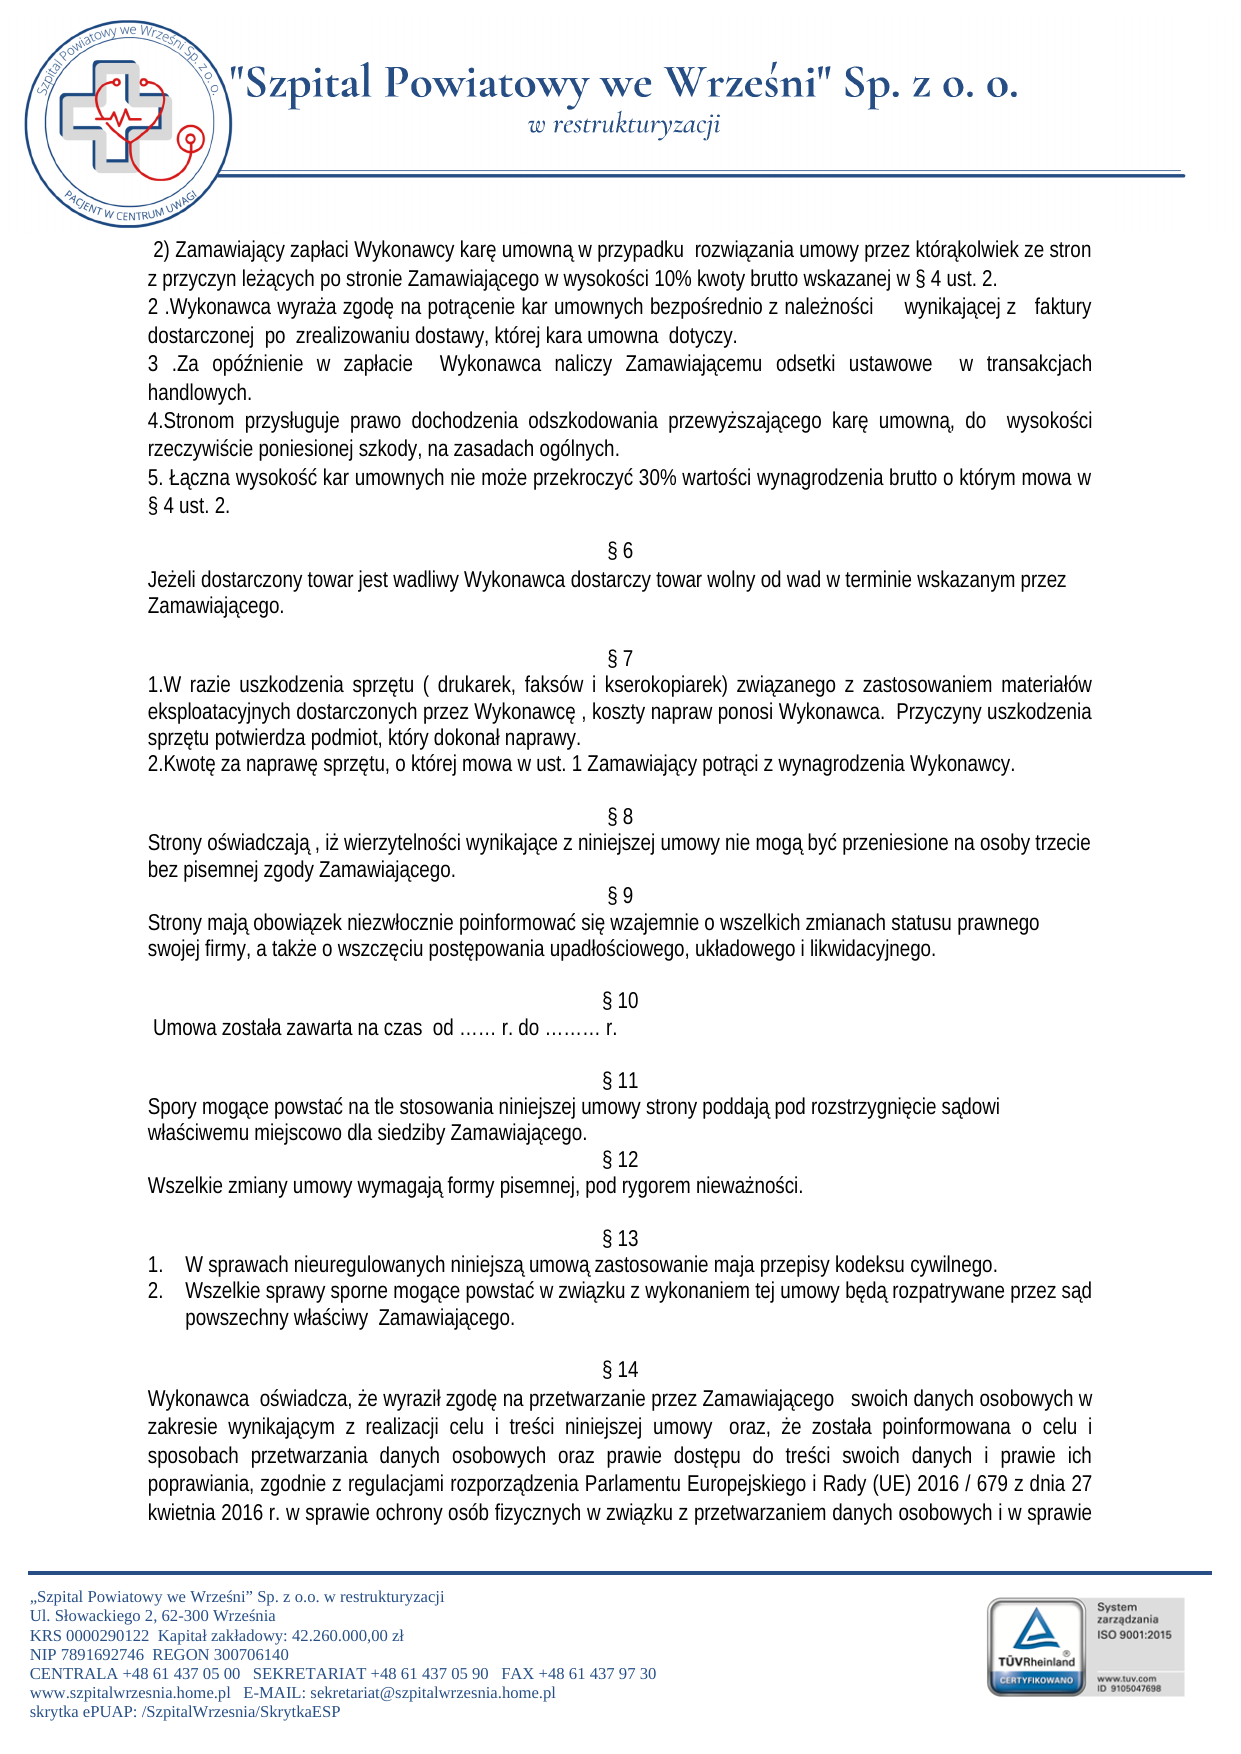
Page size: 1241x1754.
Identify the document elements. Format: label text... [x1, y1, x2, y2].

picture [981, 1593, 1192, 1705]
text Wszelkie zmiany umowy wymagają formy pisemnej, pod rygorem nieważności. [148, 1172, 1093, 1198]
text Strony oświadczają , iż wierzytelności wynikające z niniejszej umowy nie mogą być przeniesione na osoby trzecie bez pisemnej zgody Zamawiającego. [148, 829, 1093, 882]
text Umowa została zawarta na czas od …… r. do ……… r. [148, 1014, 1093, 1040]
text § 11 [148, 1067, 1093, 1093]
text § 14 [148, 1356, 1093, 1383]
text Strony mają obowiązek niezwłocznie poinformować się wzajemnie o wszelkich zmianach statusu prawnego swojej firmy, a także o wszczęciu postępowania upadłościowego, układowego i likwidacyjnego. [148, 908, 1093, 961]
text § 9 [148, 882, 1093, 908]
text 2) Zamawiający zapłaci Wykonawcy karę umowną w przypadku rozwiązania umowy przez którąkolwiek ze stron z przyczyn leżących po stronie Zamawiającego w wysokości 10% kwoty brutto wskazanej w § 4 ust. 2. [148, 236, 1093, 291]
text Spory mogące powstać na tle stosowania niniejszej umowy strony poddają pod rozstrzygnięcie sądowi właściwemu miejscowo dla siedziby Zamawiającego. [148, 1093, 1093, 1146]
list W sprawach nieuregulowanych niniejszą umową zastosowanie maja przepisy kodeksu cywilnego. [148, 1251, 1093, 1277]
list 5. Łączna wysokość kar umownych nie może przekroczyć 30% wartości wynagrodzenia brutto o którym mowa w § 4 ust. 2. [148, 464, 1093, 519]
text 1.W razie uszkodzenia sprzętu ( drukarek, faksów i kserokopiarek) związanego z zastosowaniem materiałów eksploatacyjnych dostarczonych przez Wykonawcę , koszty napraw ponosi Wykonawca. Przyczyny uszkodzenia sprzętu potwierdza podmiot, który dokonał naprawy. [148, 671, 1093, 750]
text 2 .Wykonawca wyraża zgodę na potrącenie kar umownych bezpośrednio z należności wynikającej z faktury dostarczonej po zrealizowaniu dostawy, której kara umowna dotyczy. [148, 293, 1093, 348]
text 2.Kwotę za naprawę sprzętu, o której mowa w ust. 1 Zamawiający potrąci z wynagrodzenia Wykonawcy. [148, 750, 1093, 777]
text 3 .Za opóźnienie w zapłacie Wykonawca naliczy Zamawiającemu odsetki ustawowe w transakcjach handlowych. [148, 350, 1093, 405]
text Jeżeli dostarczony towar jest wadliwy Wykonawca dostarczy towar wolny od wad w terminie wskazanym przez Zamawiającego. [148, 566, 1093, 618]
text § 10 [148, 987, 1093, 1014]
list Wszelkie sprawy sporne mogące powstać w związku z wykonaniem tej umowy będą rozpatrywane przez sąd powszechny właściwy Zamawiającego. [148, 1277, 1093, 1330]
text § 12 [148, 1146, 1093, 1172]
text § 13 [148, 1225, 1093, 1251]
text § 8 [148, 803, 1093, 829]
text § 6 [148, 537, 1093, 564]
picture [1, 13, 1241, 236]
text § 7 [148, 645, 1093, 671]
text 4.Stronom przysługuje prawo dochodzenia odszkodowania przewyższającego karę umowną, do wysokości rzeczywiście poniesionej szkody, na zasadach ogólnych. [148, 407, 1093, 462]
